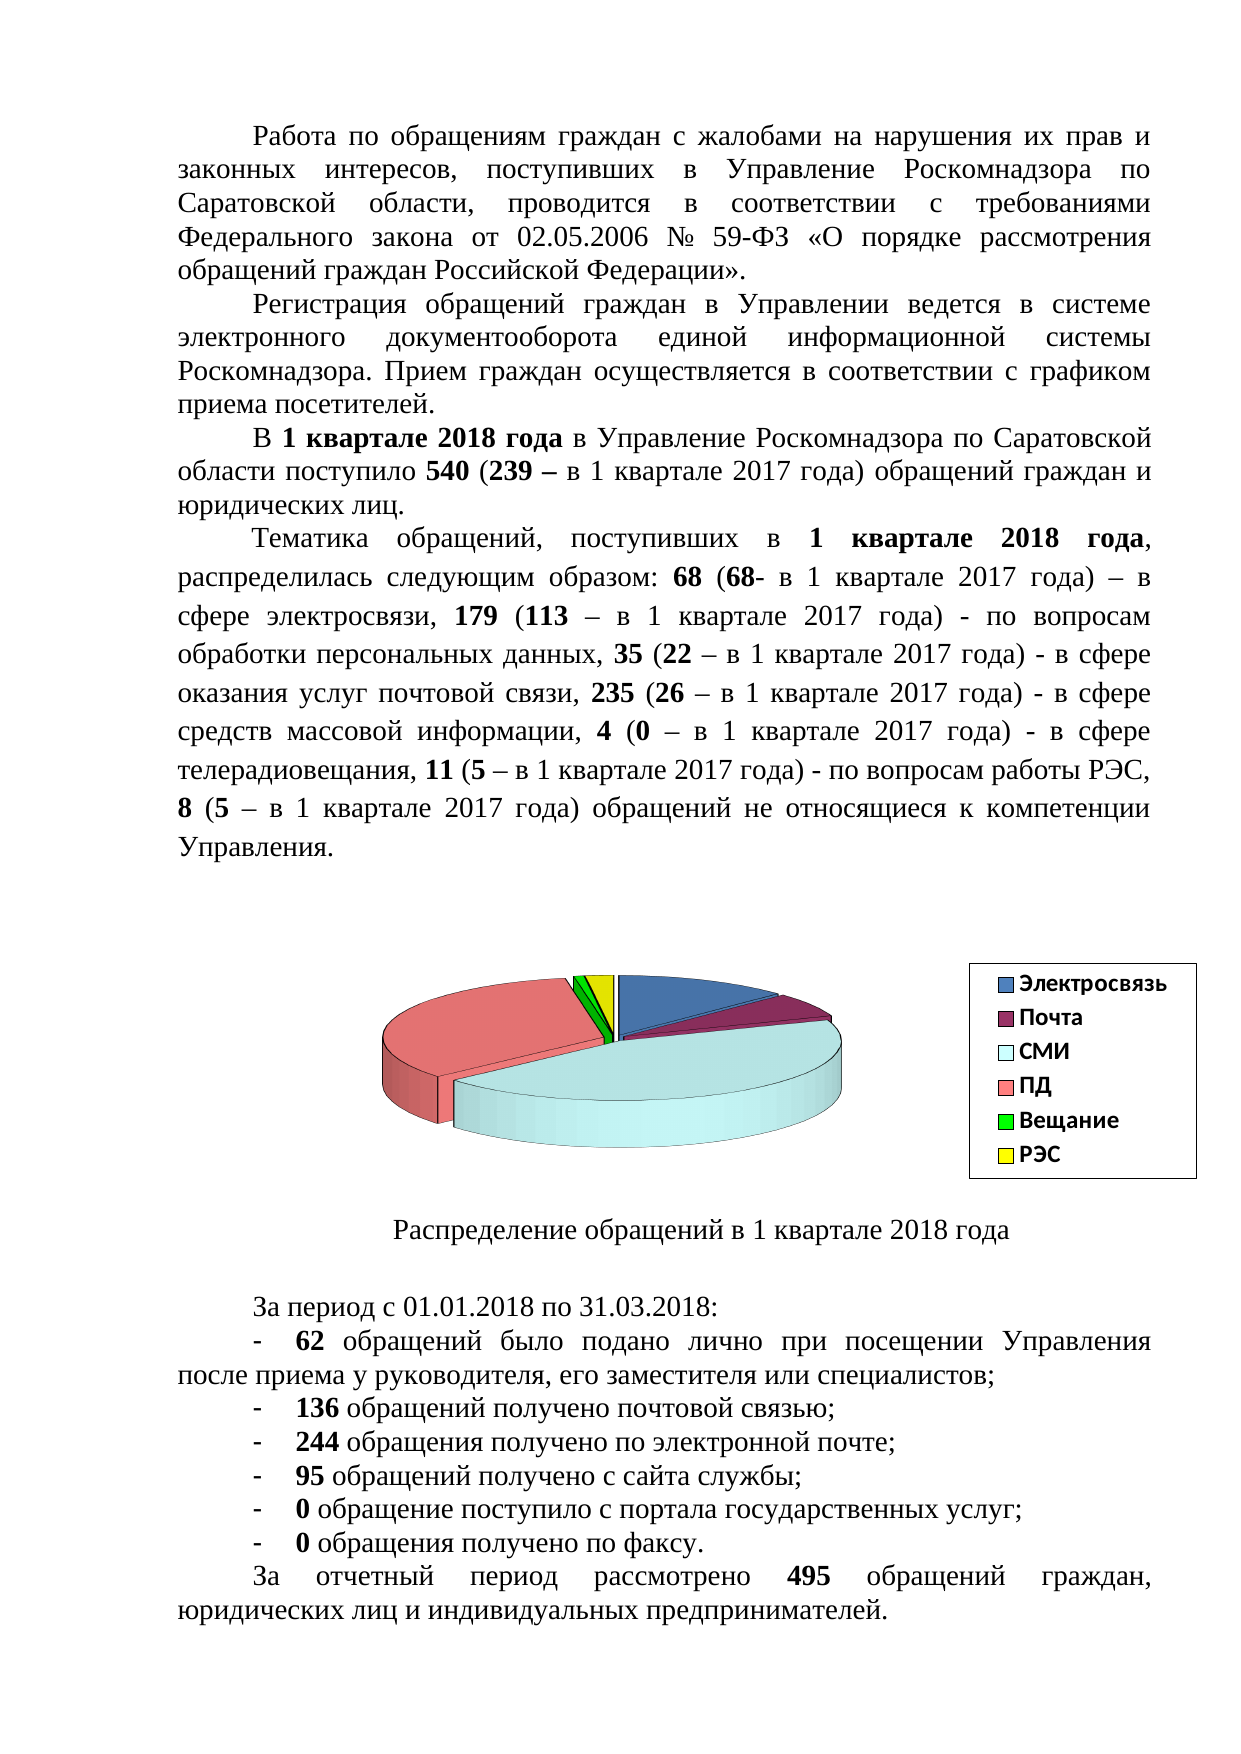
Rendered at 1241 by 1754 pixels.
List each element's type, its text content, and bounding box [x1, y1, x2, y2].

text За период с 01.01.2018 по 31.03.2018: [177, 1289, 1152, 1323]
text В 1 квартале 2018 года в Управление Роскомнадзора по Саратовской области поступило 540 (239 – в 1 квартале 2017 года) обращений граждан и юридических лиц. [177, 420, 1152, 521]
list 0 обращение поступило с портала государственных услуг; [177, 1491, 1152, 1525]
text Регистрация обращений граждан в Управлении ведется в системе электронного документооборота единой информационной системы Роскомнадзора. Прием граждан осуществляется в соответствии с графиком приема посетителей. [177, 286, 1152, 420]
text Распределение обращений в 1 квартале 2018 года [177, 1212, 1152, 1246]
list 62 обращений было подано лично при посещении Управления после приема у руководителя, его заместителя или специалистов; [177, 1323, 1152, 1390]
list 244 обращения получено по электронной почте; [177, 1424, 1152, 1458]
text Работа по обращениям граждан с жалобами на нарушения их прав и законных интересов, поступивших в Управление Роскомнадзора по Саратовской области, проводится в соответствии с требованиями Федерального закона от 02.05.2006 № 59-ФЗ «О порядке рассмотрения обращений граждан Российской Федерации». [177, 118, 1152, 286]
list 136 обращений получено почтовой связью; [177, 1390, 1152, 1424]
text Тематика обращений, поступивших в 1 квартале 2018 года, распределилась следующим образом: 68 (68- в 1 квартале 2017 года) – в сфере электросвязи, 179 (113 – в 1 квартале 2017 года) - по вопросам обработки персональных данных, 35 (22 – в 1 квартале 2017 года) - в сфере оказания услуг почтовой связи, 235 (26 – в 1 квартале 2017 года) - в сфере средств массовой информации, 4 (0 – в 1 квартале 2017 года) - в сфере телерадиовещания, 11 (5 – в 1 квартале 2017 года) - по вопросам работы РЭС, 8 (5 – в 1 квартале 2017 года) обращений не относящиеся к компетенции Управления. [177, 521, 1152, 862]
list 0 обращения получено по факсу. [177, 1525, 1152, 1558]
text За отчетный период рассмотрено 495 обращений граждан, юридических лиц и индивидуальных предпринимателей. [177, 1558, 1152, 1626]
list 95 обращений получено с сайта службы; [177, 1458, 1152, 1491]
